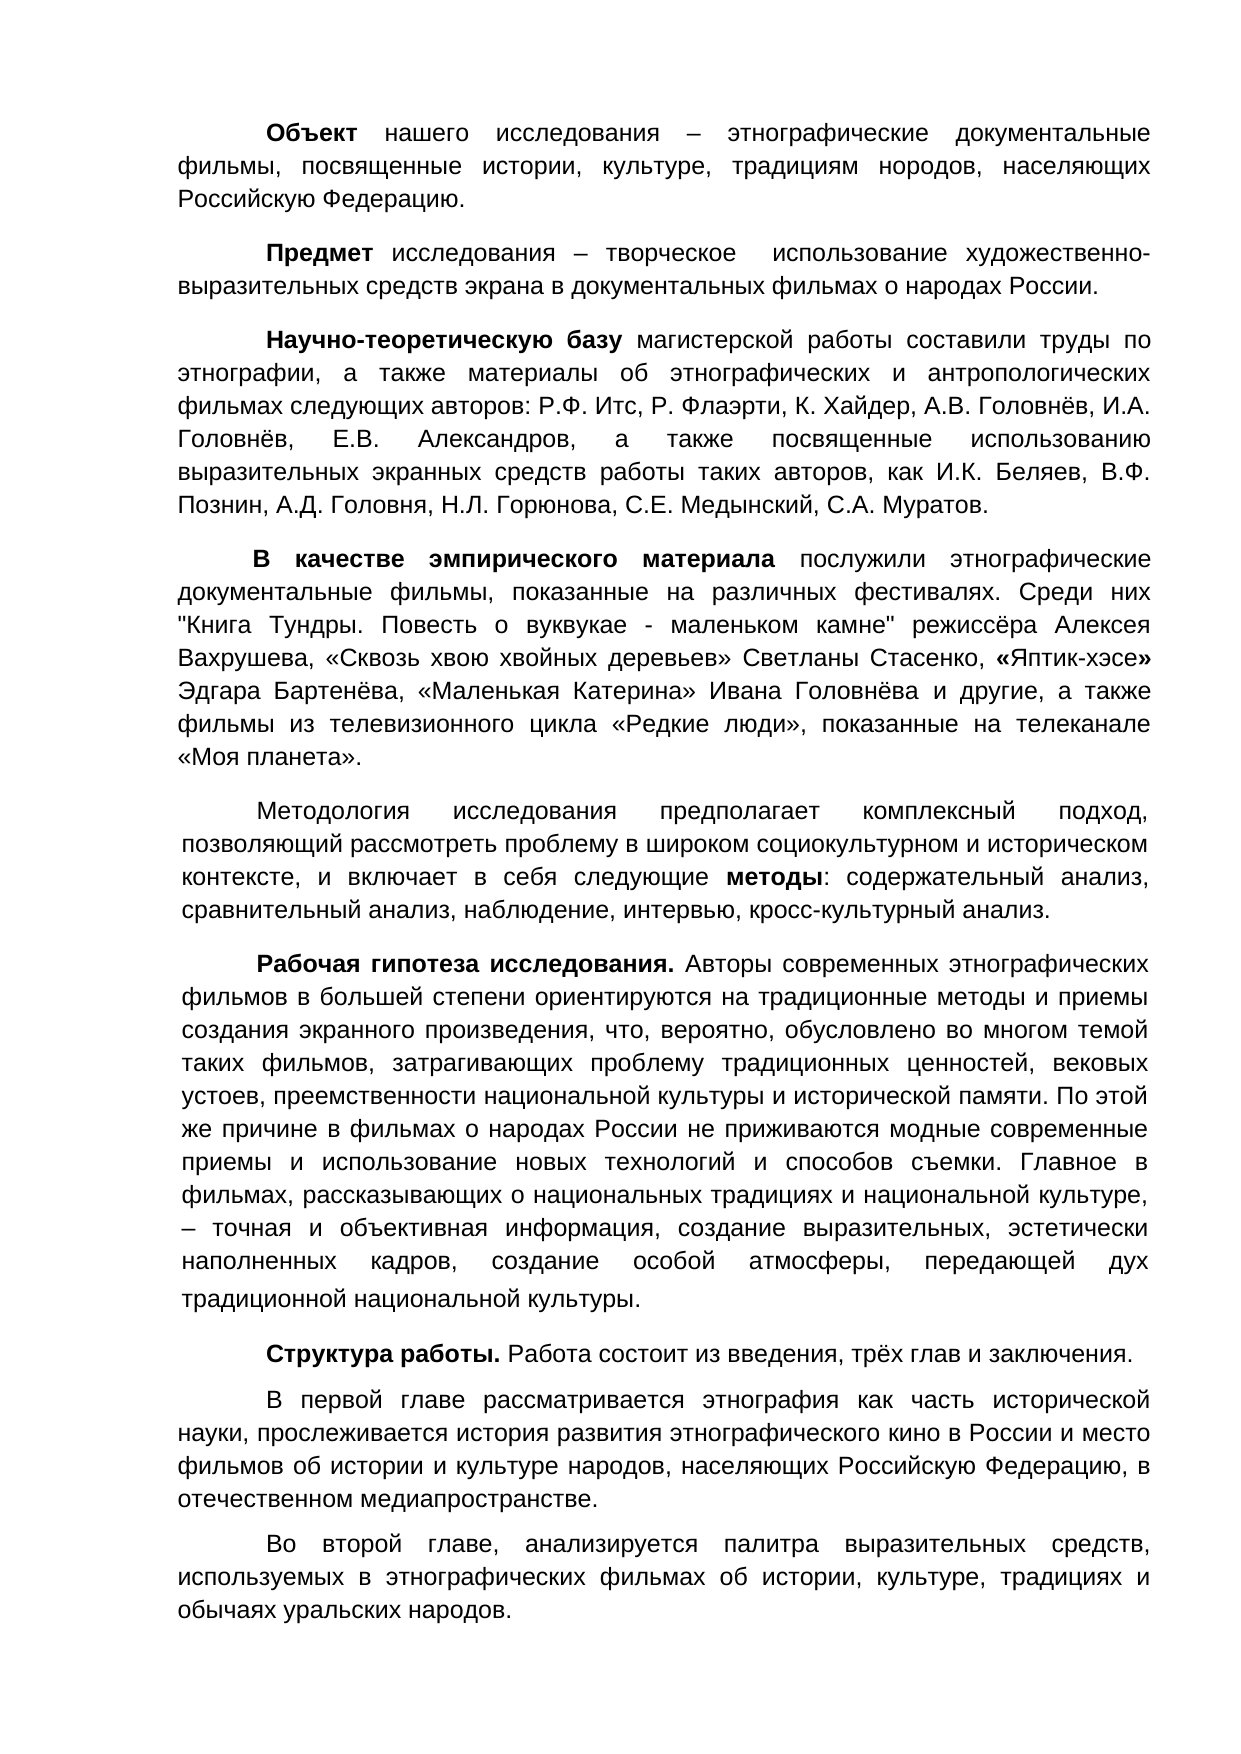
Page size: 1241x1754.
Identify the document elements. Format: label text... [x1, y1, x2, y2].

text Структура работы. Работа состоит из введения, трёх глав и заключения. [177, 1339, 1152, 1368]
text Научно-теоретическую базу магистерской работы составили труды по этнографии, а также материалы об этнографических и антропологических фильмах следующих авторов: Р.Ф. Итс, Р. Флаэрти, К. Хайдер, А.В. Головнёв, И.А. Головнёв, Е.В. Александров, а также посвященные использованию выразительных экранных средств работы таких авторов, как И.К. Беляев, В.Ф. Познин, А.Д. Головня, Н.Л. Горюнова, С.Е. Медынский, С.А. Муратов. [177, 325, 1152, 519]
text Во второй главе, анализируется палитра выразительных средств, используемых в этнографических фильмах об истории, культуре, традициях и обычаях уральских народов. [177, 1529, 1152, 1624]
text В качестве эмпирического материала послужили этнографические документальные фильмы, показанные на различных фестивалях. Среди них "Книга Тундры. Повесть о вуквукае - маленьком камне" режиссёра Алексея Вахрушева, «Сквозь хвою хвойных деревьев» Светланы Стасенко, «Яптик-хэсе» Эдгара Бартенёва, «Маленькая Катерина» Ивана Головнёва и другие, а также фильмы из телевизионного цикла «Редкие люди», показанные на телеканале «Моя планета». [177, 639, 1152, 771]
text Методология исследования предполагает комплексный подход, позволяющий рассмотреть проблему в широком социокультурном и историческом контексте, и включает в себя следующие методы: содержательный анализ, сравнительный анализ, наблюдение, интервью, кросс-культурный анализ. [181, 796, 1149, 924]
text В качестве эмпирического материала послужили этнографические документальные фильмы, показанные на различных фестивалях. Среди них "Книга Тундры. Повесть о вуквукае - маленьком камне" режиссёра Алексея Вахрушева, «Сквозь хвою хвойных деревьев» Светланы Стасенко, «Яптик-хэсе» Эдгара Бартенёва, «Маленькая Катерина» Ивана Головнёва и другие, а также фильмы из телевизионного цикла «Редкие люди», показанные на телеканале «Моя планета». [177, 544, 1152, 610]
text В первой главе рассматривается этнография как часть исторической науки, прослеживается история развития этнографического кино в России и место фильмов об истории и культуре народов, населяющих Российскую Федерацию, в отечественном медиапространстве. [177, 1384, 1152, 1512]
text Рабочая гипотеза исследования. Авторы современных этнографических фильмов в большей степени ориентируются на традиционные методы и приемы создания экранного произведения, что, вероятно, обусловлено во многом темой таких фильмов, затрагивающих проблему традиционных ценностей, вековых устоев, преемственности национальной культуры и исторической памяти. По этой же причине в фильмах о народах России не приживаются модные современные приемы и использование новых технологий и способов съемки. Главное в фильмах, рассказывающих о национальных традициях и национальной культуре, – точная и объективная информация, создание выразительных, эстетически наполненных кадров, создание особой атмосферы, передающей дух традиционной национальной культуры. [181, 949, 1149, 1313]
text Объект нашего исследования – этнографические документальные фильмы, посвященные истории, культуре, традициям нородов, населяющих Российскую Федерацию. [177, 118, 1152, 213]
text Предмет исследования – творческое использование художественно-выразительных средств экрана в документальных фильмах о народах России. [177, 238, 1152, 300]
